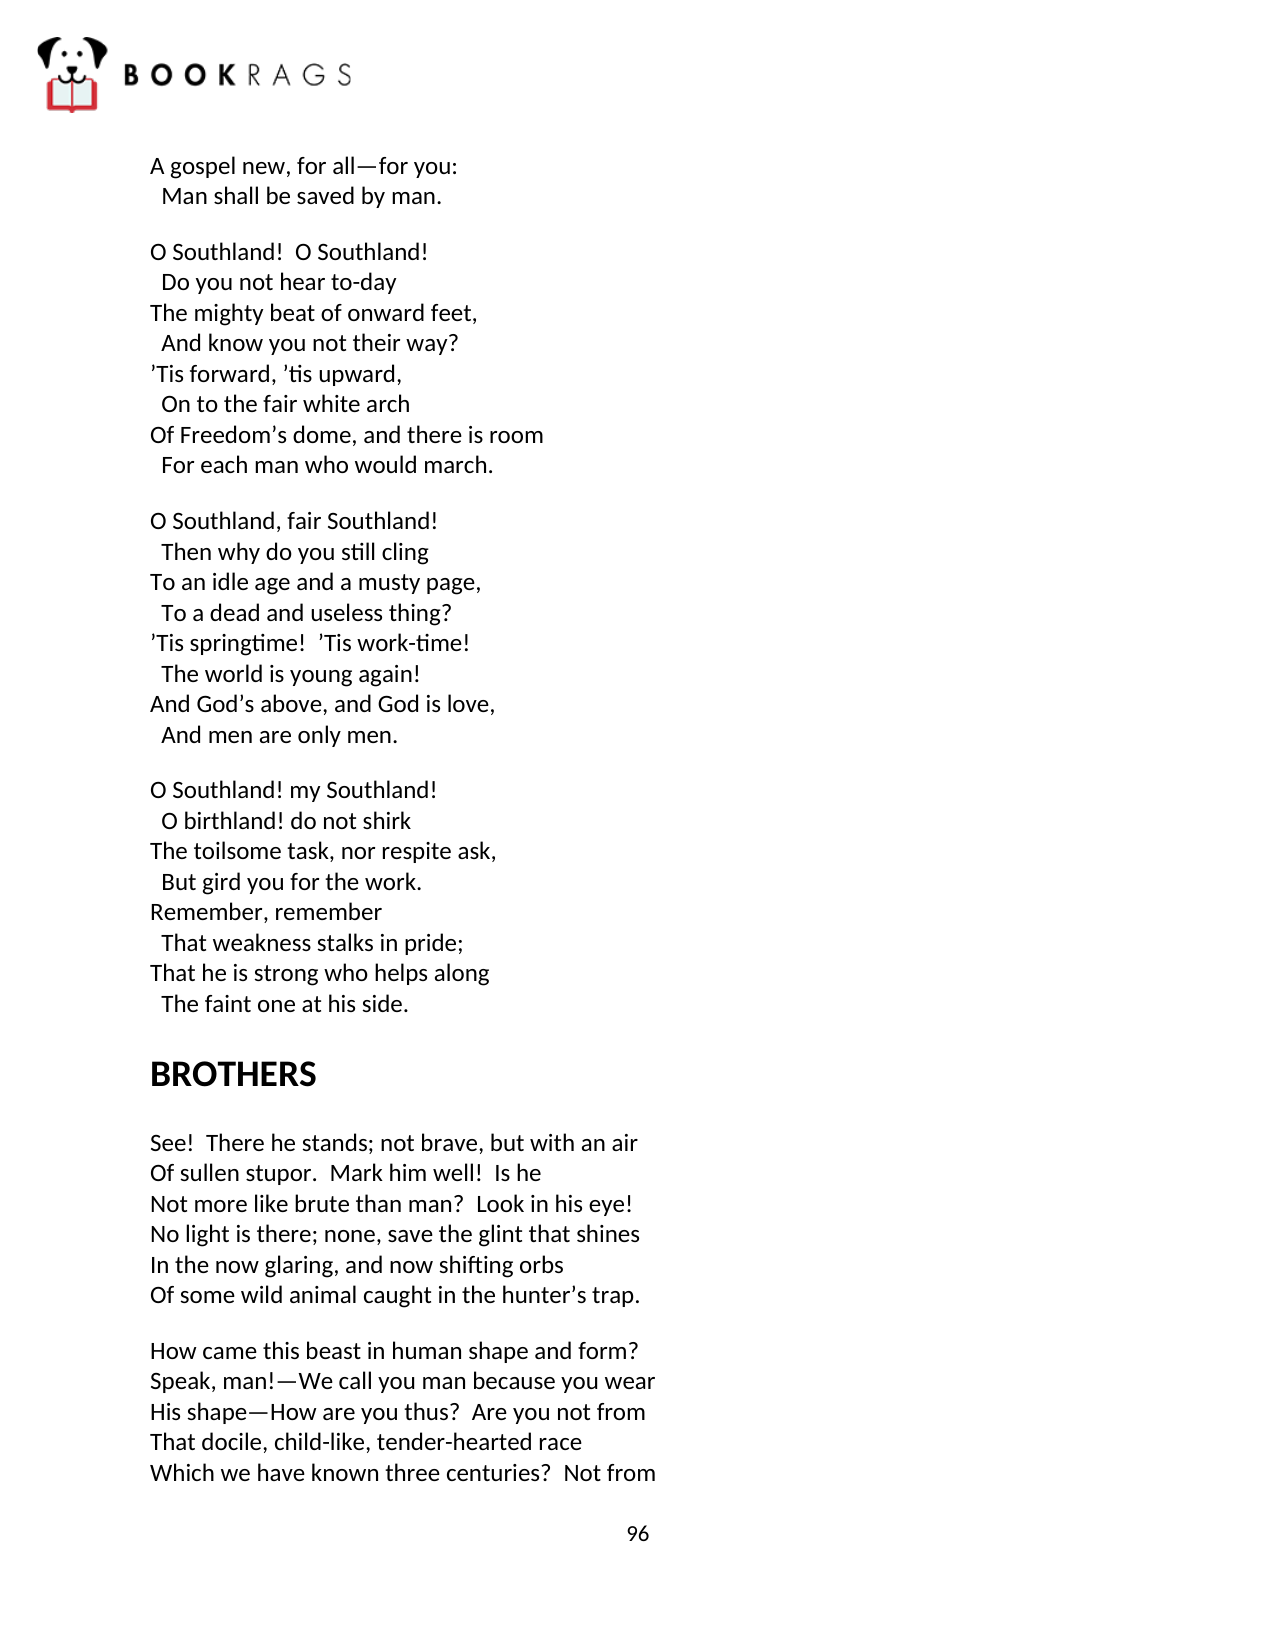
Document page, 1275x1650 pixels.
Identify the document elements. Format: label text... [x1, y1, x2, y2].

text See! There he stands; not brave, but with an air Of sullen stupor. Mark him well! Is he Not more like brute than man? Look in his eye! No light is there; none, save the glint that shines In the now glaring, and now shifting orbs Of some wild animal caught in the hunter’s trap. [150, 1127, 1125, 1310]
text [150, 1335, 1125, 1487]
text O Southland! O Southland! Do you not hear to-day The mighty beat of onward feet, And know you not their way? ’Tis forward, ’tis upward, On to the fair white arch Of Freedom’s dome, and there is room For each man who would march. [150, 236, 1125, 480]
text BROTHERS [150, 1050, 1125, 1096]
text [150, 150, 1125, 211]
text O Southland, fair Southland! Then why do you still cling To an idle age and a musty page, To a dead and useless thing? ’Tis springtime! ’Tis work-time! The world is young again! And God’s above, and God is love, And men are only men. [150, 505, 1125, 749]
picture [37, 37, 351, 113]
text O Southland! my Southland! O birthland! do not shirk The toilsome task, nor respite ask, But gird you for the work. Remember, remember That weakness stalks in pride; That he is strong who helps along The faint one at his side. [150, 774, 1125, 1018]
